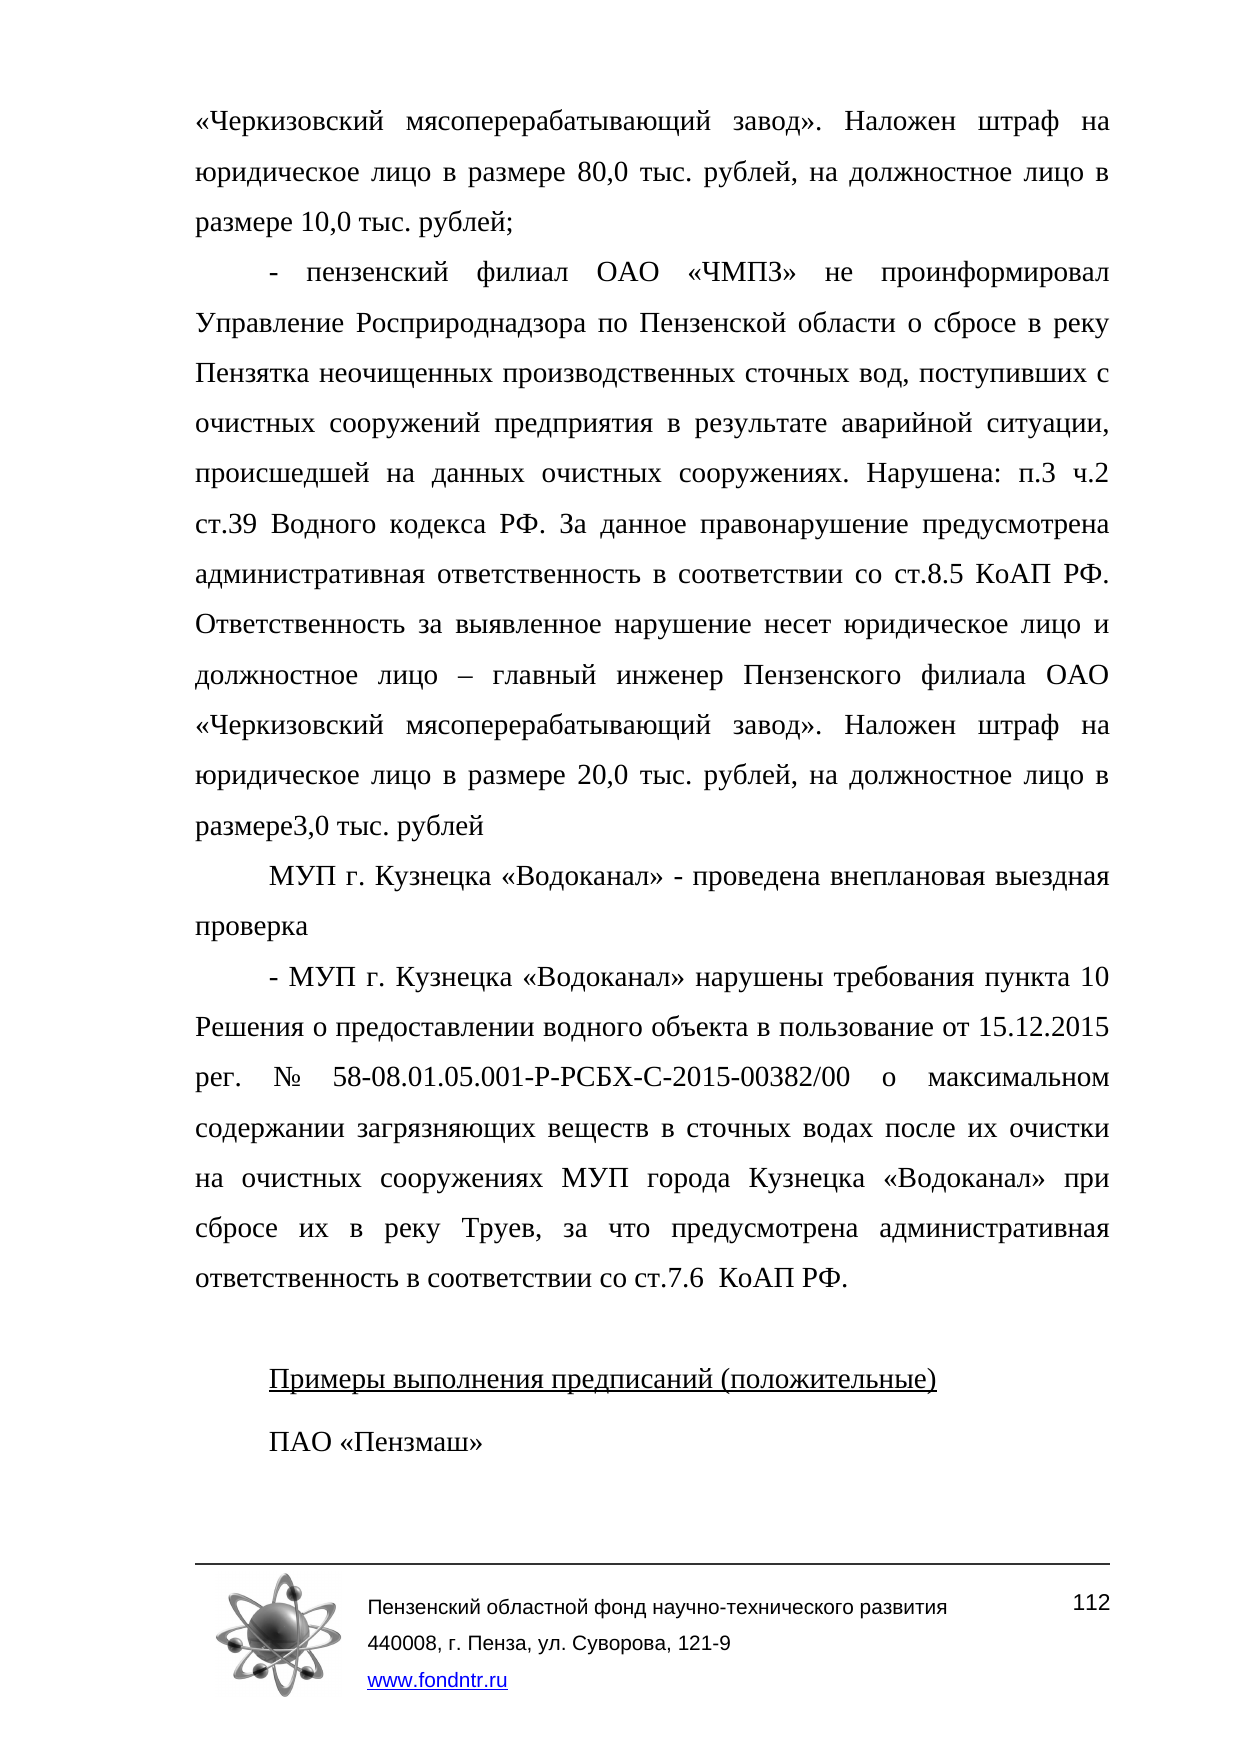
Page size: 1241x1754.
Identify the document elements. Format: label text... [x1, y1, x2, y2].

subtitle ПАО «Пензмаш» [195, 1424, 1096, 1458]
text МУП г. Кузнецка «Водоканал» - проведена внеплановая выездная проверка [195, 858, 1110, 942]
text - пензенский филиал ОАО «ЧМПЗ» не проинформировал Управление Росприроднадзора по Пензенской области о сбросе в реку Пензятка неочищенных производственных сточных вод, поступивших с очистных сооружений предприятия в результате аварийной ситуации, происшедшей на данных очистных сооружениях. Нарушена: п.3 ч.2 ст.39 Водного кодекса РФ. За данное правонарушение предусмотрена административная ответственность в соответствии со ст.8.5 КоАП РФ. Ответственность за выявленное нарушение несет юридическое лицо и должностное лицо – главный инженер Пензенского филиала ОАО «Черкизовский мясоперерабатывающий завод». Наложен штраф на юридическое лицо в размере 20,0 тыс. рублей, на должностное лицо в размере3,0 тыс. рублей [195, 254, 1110, 841]
text Примеры выполнения предписаний (положительные) [195, 1361, 1110, 1395]
picture [215, 1571, 342, 1697]
text - МУП г. Кузнецка «Водоканал» нарушены требования пункта 10 Решения о предоставлении водного объекта в пользование от 15.12.2015 рег. № 58-08.01.05.001-Р-РСБХ-С-2015-00382/00 о максимальном содержании загрязняющих веществ в сточных водах после их очистки на очистных сооружениях МУП города Кузнецка «Водоканал» при сбросе их в реку Труев, за что предусмотрена административная ответственность в соответствии со ст.7.6 КоАП РФ. [195, 959, 1110, 1294]
